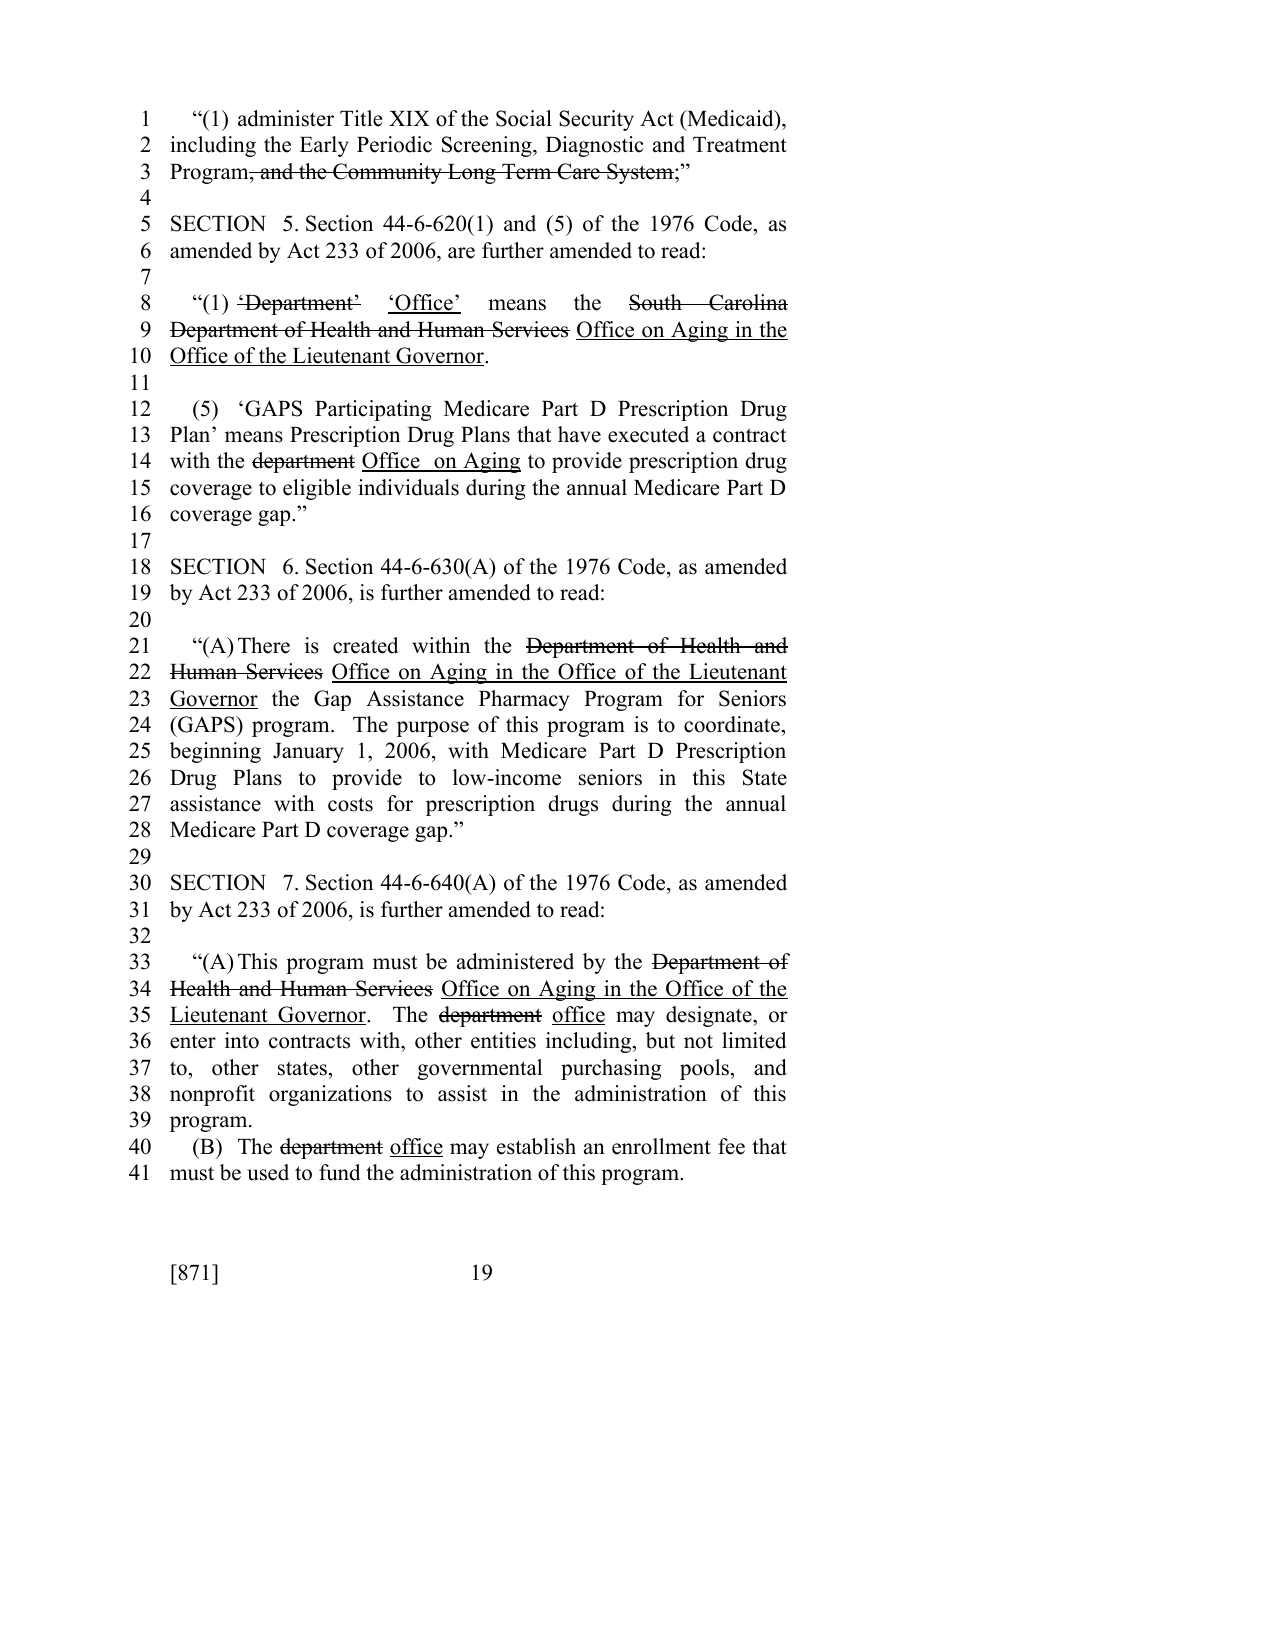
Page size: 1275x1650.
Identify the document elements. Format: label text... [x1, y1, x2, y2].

text (B) The department office may establish an enrollment fee that must be used to fund the administration of this program. [169, 1133, 787, 1186]
text “(A) This program must be administered by the Department of Health and Human Services Office on Aging in the Office of the Lieutenant Governor. The department office may designate, or enter into contracts with, other entities including, but not limited to, other states, other governmental purchasing pools, and nonprofit organizations to assist in the administration of this program. [169, 948, 787, 1133]
text “(1) ‘Department’ ‘Office’ means the South Carolina Department of Health and Human Services Office on Aging in the Office of the Lieutenant Governor. [169, 289, 787, 368]
text SECTION 6. Section 44-6-630(A) of the 1976 Code, as amended by Act 233 of 2006, is further amended to read: [169, 553, 787, 606]
text SECTION 7. Section 44-6-640(A) of the 1976 Code, as amended by Act 233 of 2006, is further amended to read: [169, 869, 787, 922]
text “(1) administer Title XIX of the Social Security Act (Medicaid), including the Early Periodic Screening, Diagnostic and Treatment Program, and the Community Long Term Care System;” [169, 105, 787, 184]
text (5) ‘GAPS Participating Medicare Part D Prescription Drug Plan’ means Prescription Drug Plans that have executed a contract with the department Office on Aging to provide prescription drug coverage to eligible individuals during the annual Medicare Part D coverage gap.” [169, 395, 787, 527]
text “(A) There is created within the Department of Health and Human Services Office on Aging in the Office of the Lieutenant Governor the Gap Assistance Pharmacy Program for Seniors (GAPS) program. The purpose of this program is to coordinate, beginning January 1, 2006, with Medicare Part D Prescription Drug Plans to provide to low-income seniors in this State assistance with costs for prescription drugs during the annual Medicare Part D coverage gap.” [169, 632, 787, 843]
text SECTION 5. Section 44-6-620(1) and (5) of the 1976 Code, as amended by Act 233 of 2006, are further amended to read: [169, 210, 787, 263]
